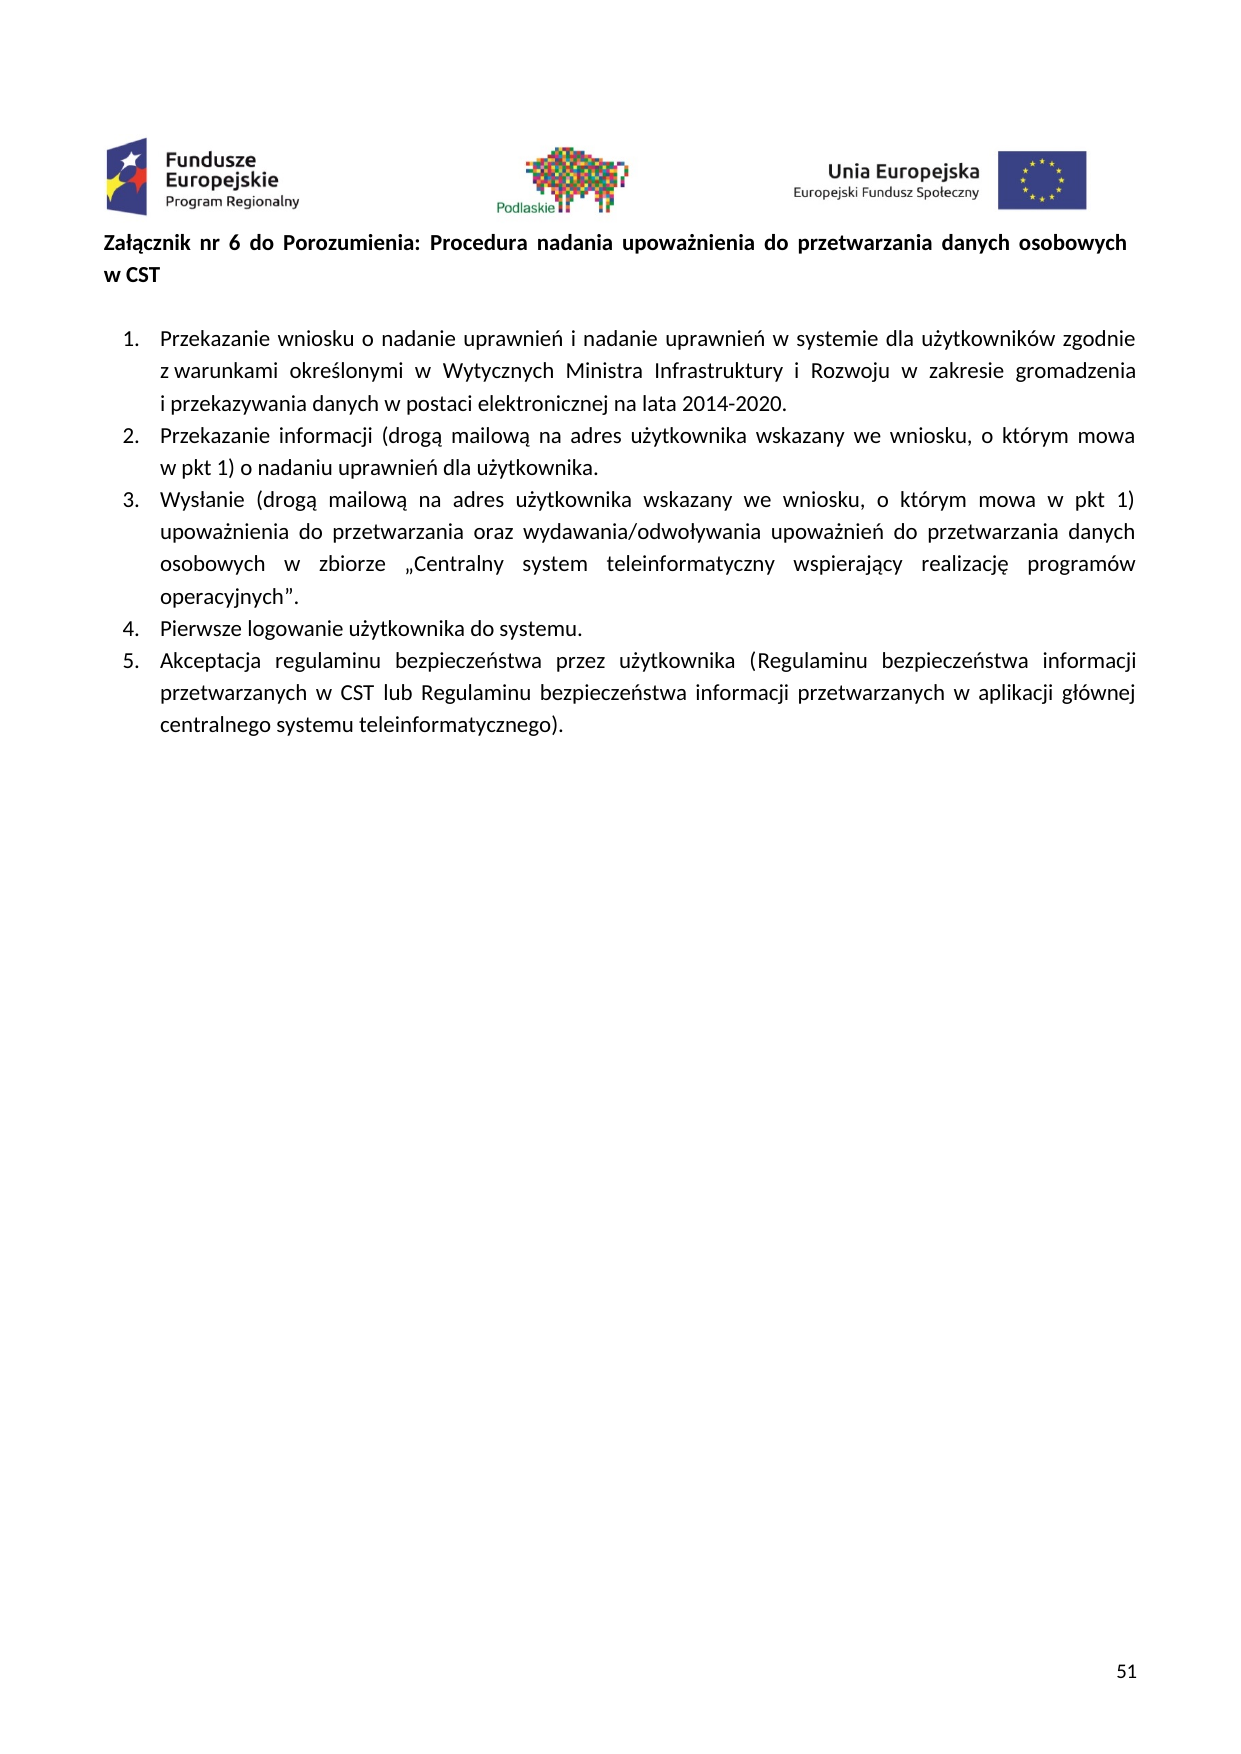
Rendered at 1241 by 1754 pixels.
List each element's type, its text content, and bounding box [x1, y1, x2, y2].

list Akceptacja regulaminu bezpieczeństwa przez użytkownika (Regulaminu bezpieczeństwa informacji przetwarzanych w CST lub Regulaminu bezpieczeństwa informacji przetwarzanych w aplikacji głównej centralnego systemu teleinformatycznego). [122, 646, 1137, 738]
list Przekazanie wniosku o nadanie uprawnień i nadanie uprawnień w systemie dla użytkowników zgodnie z warunkami określonymi w Wytycznych Ministra Infrastruktury i Rozwoju w zakresie gromadzenia i przekazywania danych w postaci elektronicznej na lata 2014-2020. [122, 324, 1137, 417]
picture [103, 134, 1091, 224]
list Pierwsze logowanie użytkownika do systemu. [122, 614, 1137, 642]
list Przekazanie informacji (drogą mailową na adres użytkownika wskazany we wniosku, o którym mowa w pkt 1) o nadaniu uprawnień dla użytkownika. [122, 421, 1137, 481]
text Załącznik nr 6 do Porozumienia: Procedura nadania upoważnienia do przetwarzania danych osobowych w CST [103, 228, 1137, 288]
list Wysłanie (drogą mailową na adres użytkownika wskazany we wniosku, o którym mowa w pkt 1) upoważnienia do przetwarzania oraz wydawania/odwoływania upoważnień do przetwarzania danych osobowych w zbiorze „Centralny system teleinformatyczny wspierający realizację programów operacyjnych”. [122, 485, 1137, 610]
